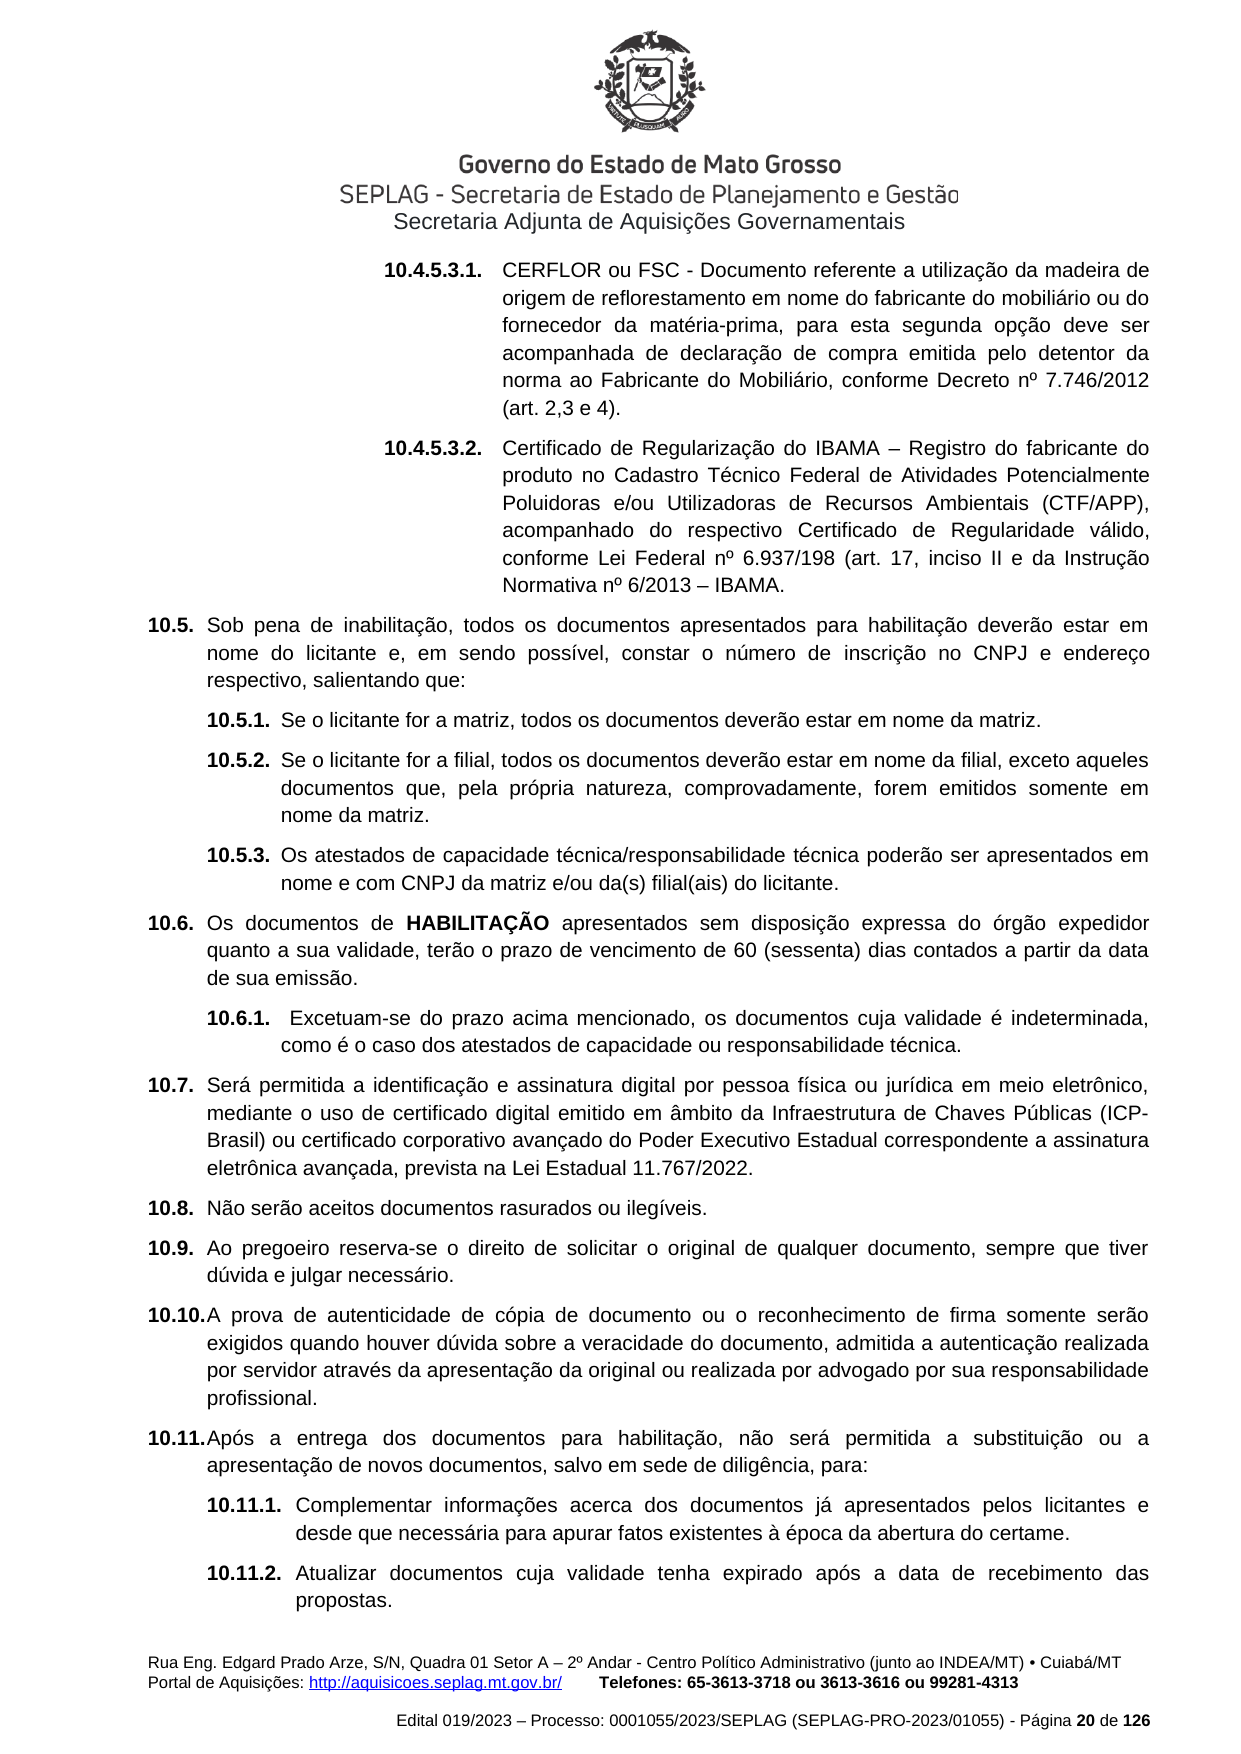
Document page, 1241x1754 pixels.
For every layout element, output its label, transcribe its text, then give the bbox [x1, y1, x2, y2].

list Não serão aceitos documentos rasurados ou ilegíveis. [148, 1196, 1150, 1219]
list Sob pena de inabilitação, todos os documentos apresentados para habilitação deverão estar em nome do licitante e, em sendo possível, constar o número de inscrição no CNPJ e endereço respectivo, salientando que: [148, 613, 1150, 692]
picture [340, 29, 958, 208]
list Os atestados de capacidade técnica/responsabilidade técnica poderão ser apresentados em nome e com CNPJ da matriz e/ou da(s) filial(ais) do licitante. [207, 843, 1150, 894]
list A prova de autenticidade de cópia de documento ou o reconhecimento de firma somente serão exigidos quando houver dúvida sobre a veracidade do documento, admitida a autenticação realizada por servidor através da apresentação da original ou realizada por advogado por sua responsabilidade profissional. [148, 1303, 1150, 1409]
list Certificado de Regularização do IBAMA – Registro do fabricante do produto no Cadastro Técnico Federal de Atividades Potencialmente Poluidoras e/ou Utilizadoras de Recursos Ambientais (CTF/APP), acompanhado do respectivo Certificado de Regularidade válido, conforme Lei Federal nº 6.937/198 (art. 17, inciso II e da Instrução Normativa nº 6/2013 – IBAMA. [384, 436, 1150, 597]
list Será permitida a identificação e assinatura digital por pessoa física ou jurídica em meio eletrônico, mediante o uso de certificado digital emitido em âmbito da Infraestrutura de Chaves Públicas (ICP-Brasil) ou certificado corporativo avançado do Poder Executivo Estadual correspondente a assinatura eletrônica avançada, prevista na Lei Estadual 11.767/2022. [148, 1073, 1150, 1179]
list Ao pregoeiro reserva-se o direito de solicitar o original de qualquer documento, sempre que tiver dúvida e julgar necessário. [148, 1236, 1150, 1287]
list Os documentos de HABILITAÇÃO apresentados sem disposição expressa do órgão expedidor quanto a sua validade, terão o prazo de vencimento de 60 (sessenta) dias contados a partir da data de sua emissão. [148, 911, 1150, 989]
list Se o licitante for a filial, todos os documentos deverão estar em nome da filial, exceto aqueles documentos que, pela própria natureza, comprovadamente, forem emitidos somente em nome da matriz. [207, 748, 1150, 827]
list Após a entrega dos documentos para habilitação, não será permitida a substituição ou a apresentação de novos documentos, salvo em sede de diligência, para: [148, 1426, 1150, 1477]
list Se o licitante for a matriz, todos os documentos deverão estar em nome da matriz. [207, 708, 1150, 732]
list Excetuam-se do prazo acima mencionado, os documentos cuja validade é indeterminada, como é o caso dos atestados de capacidade ou responsabilidade técnica. [207, 1006, 1150, 1057]
list Complementar informações acerca dos documentos já apresentados pelos licitantes e desde que necessária para apurar fatos existentes à época da abertura do certame. [207, 1493, 1150, 1544]
list CERFLOR ou FSC - Documento referente a utilização da madeira de origem de reflorestamento em nome do fabricante do mobiliário ou do fornecedor da matéria-prima, para esta segunda opção deve ser acompanhada de declaração de compra emitida pelo detentor da norma ao Fabricante do Mobiliário, conforme Decreto nº 7.746/2012 (art. 2,3 e 4). [384, 258, 1150, 419]
list Atualizar documentos cuja validade tenha expirado após a data de recebimento das propostas. [207, 1561, 1150, 1612]
